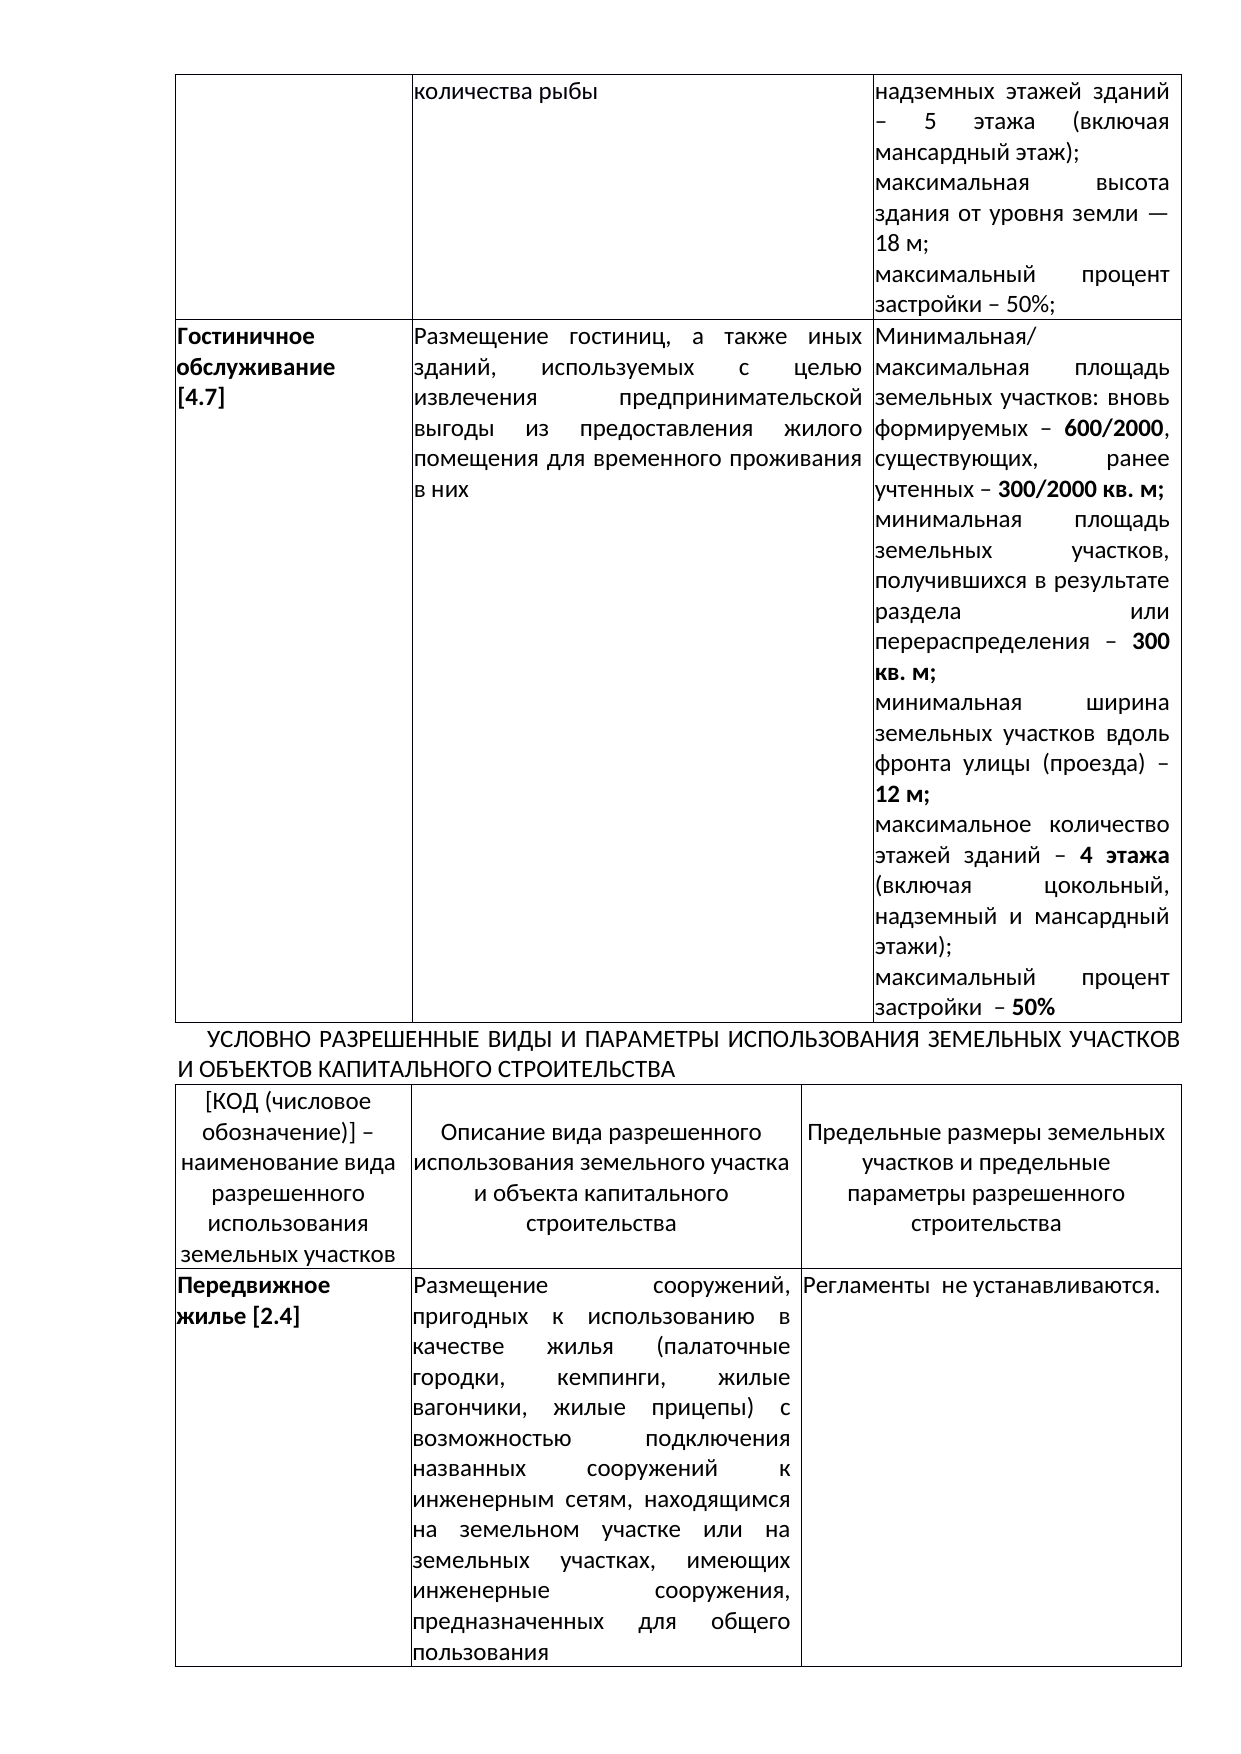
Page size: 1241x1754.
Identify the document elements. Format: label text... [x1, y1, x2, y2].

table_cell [176, 75, 412, 319]
table_cell Передвижное жилье [2.4] [176, 1269, 411, 1666]
table_header Описание вида разрешенного использования земельного участка и объекта капитального строительства [412, 1085, 801, 1268]
table_cell Размещение гостиниц, а также иных зданий, используемых с целью извлечения предпринимательской выгоды из предоставления жилого помещения для временного проживания в них [413, 320, 873, 1022]
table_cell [874, 75, 1181, 319]
table_cell Минимальная/максимальная площадь земельных участков: вновь формируемых – 600/2000, существующих, ранее учтенных – 300/2000 кв. м; минимальная площадь земельных участков, получившихся в результате раздела или перераспределения – 300 кв. м; минимальная ширина земельных участков вдоль фронта улицы (проезда) – 12 м; максимальное количество этажей зданий – 4 этажа (включая цокольный, надземный и мансардный этажи); максимальный процент застройки – 50% [874, 320, 1181, 1022]
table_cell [802, 1269, 1181, 1666]
text УСЛОВНО РАЗРЕШЕННЫЕ ВИДЫ И ПАРАМЕТРЫ ИСПОЛЬЗОВАНИЯ ЗЕМЕЛЬНЫХ УЧАСТКОВ И ОБЪЕКТОВ КАПИТАЛЬНОГО СТРОИТЕЛЬСТВА [177, 1023, 1181, 1084]
table_header Предельные размеры земельных участков и предельные параметры разрешенного строительства [802, 1085, 1181, 1268]
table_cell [413, 75, 873, 319]
table_cell Размещение сооружений, пригодных к использованию в качестве жилья (палаточные городки, кемпинги, жилые вагончики, жилые прицепы) с возможностью подключения названных сооружений к инженерным сетям, находящимся на земельном участке или на земельных участках, имеющих инженерные сооружения, предназначенных для общего пользования [412, 1269, 801, 1666]
table_cell Гостиничное обслуживание [4.7] [176, 320, 412, 1022]
table_header [КОД (числовое обозначение)] – наименование вида разрешенного использования земельных участков [176, 1085, 411, 1268]
